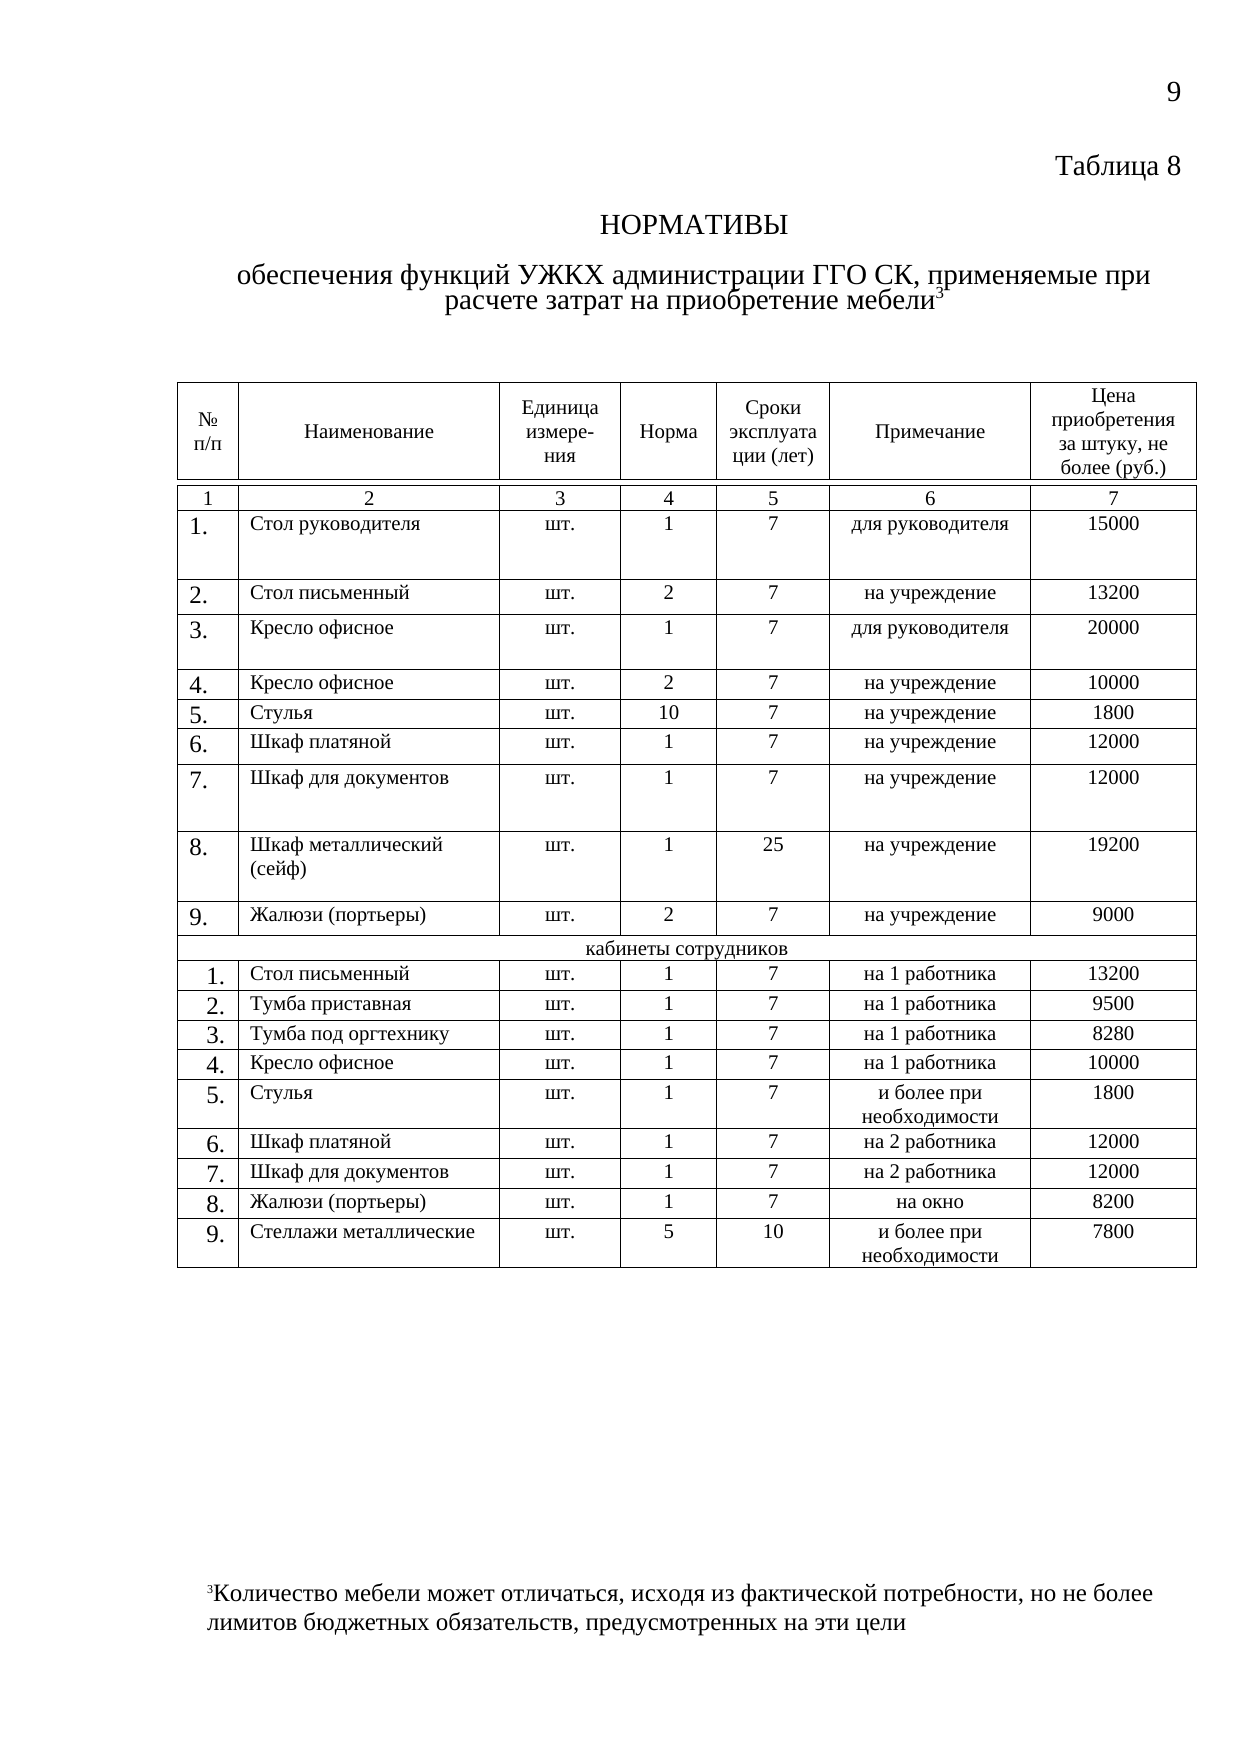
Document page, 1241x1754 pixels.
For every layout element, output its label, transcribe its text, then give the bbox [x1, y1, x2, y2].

table_cell 1 [621, 961, 716, 990]
table_cell 12000 [1031, 1129, 1196, 1158]
table_header 5 [717, 486, 829, 510]
table_cell Жалюзи (портьеры) [239, 902, 499, 935]
table_cell шт. [500, 1219, 620, 1267]
table_cell Кресло офисное [239, 1050, 499, 1079]
table_cell 7 [717, 1189, 829, 1218]
table_header 2 [239, 486, 499, 510]
table_cell [178, 1080, 238, 1128]
table_cell 7 [717, 1129, 829, 1158]
table_cell Стеллажи металлические [239, 1219, 499, 1267]
table_cell 7 [717, 1159, 829, 1188]
table_cell 7 [717, 580, 829, 614]
table_cell 1800 [1031, 1080, 1196, 1128]
table_cell Стулья [239, 700, 499, 728]
table_cell 2 [621, 902, 716, 935]
table_cell 2 [621, 580, 716, 614]
table_cell 12000 [1031, 765, 1196, 831]
table_cell шт. [500, 580, 620, 614]
table_cell Стулья [239, 1080, 499, 1128]
table_cell шт. [500, 765, 620, 831]
table_cell 1 [621, 765, 716, 831]
table_cell 20000 [1031, 615, 1196, 669]
table_cell [178, 961, 238, 990]
table_cell шт. [500, 1129, 620, 1158]
table_cell шт. [500, 991, 620, 1019]
table_cell Стол письменный [239, 961, 499, 990]
table_header Единица измере-ния [500, 383, 620, 479]
table_cell на 2 работника [830, 1159, 1030, 1188]
table_cell 10000 [1031, 670, 1196, 699]
table_header 7 [1031, 486, 1196, 510]
table_cell и более при необходимости [830, 1080, 1030, 1128]
table_cell на учреждение [830, 700, 1030, 728]
table_cell 1 [621, 1021, 716, 1049]
table_cell на учреждение [830, 670, 1030, 699]
table_cell 1 [621, 1129, 716, 1158]
table_cell шт. [500, 832, 620, 901]
table_cell 7 [717, 1021, 829, 1049]
table_cell на учреждение [830, 902, 1030, 935]
table_cell на 1 работника [830, 1021, 1030, 1049]
table_header Сроки эксплуатации (лет) [717, 383, 829, 479]
table_cell 12000 [1031, 1159, 1196, 1188]
table_cell шт. [500, 670, 620, 699]
table_cell 7 [717, 1080, 829, 1128]
table_cell [178, 832, 238, 901]
table_cell 7 [717, 700, 829, 728]
table_cell 7800 [1031, 1219, 1196, 1267]
table_cell 9000 [1031, 902, 1196, 935]
table_cell 2 [621, 670, 716, 699]
table_cell Шкаф для документов [239, 1159, 499, 1188]
table_cell 8280 [1031, 1021, 1196, 1049]
table_cell 7 [717, 765, 829, 831]
table_cell на 1 работника [830, 961, 1030, 990]
table_cell Шкаф платяной [239, 1129, 499, 1158]
table_cell [178, 1021, 238, 1049]
table_cell шт. [500, 511, 620, 579]
table_cell Кресло офисное [239, 615, 499, 669]
table_cell 7 [717, 902, 829, 935]
table_cell 1 [621, 1050, 716, 1079]
table_cell шт. [500, 1159, 620, 1188]
table_cell Стол письменный [239, 580, 499, 614]
table_cell на 1 работника [830, 991, 1030, 1019]
table_cell [178, 670, 238, 699]
table_cell [178, 991, 238, 1019]
table_cell 1 [621, 615, 716, 669]
table_cell на 1 работника [830, 1050, 1030, 1079]
table_cell и более при необходимости [830, 1219, 1030, 1267]
text Таблица 8 [207, 148, 1181, 181]
table_cell 15000 [1031, 511, 1196, 579]
table_header № п/п [178, 383, 238, 479]
table_cell шт. [500, 902, 620, 935]
table_cell кабинеты сотрудников [178, 936, 1196, 960]
table_cell на учреждение [830, 580, 1030, 614]
table_cell шт. [500, 1050, 620, 1079]
table_cell Стол руководителя [239, 511, 499, 579]
table_header Норма [621, 383, 716, 479]
table_cell на окно [830, 1189, 1030, 1218]
table_cell [178, 1129, 238, 1158]
table_cell 1 [621, 729, 716, 764]
table_cell [178, 1219, 238, 1267]
table_cell [178, 902, 238, 935]
table_cell [178, 700, 238, 728]
table_cell [178, 765, 238, 831]
table_header 3 [500, 486, 620, 510]
table_cell для руководителя [830, 511, 1030, 579]
table_cell 1 [621, 1080, 716, 1128]
table_cell Шкаф платяной [239, 729, 499, 764]
table_header Наименование [239, 383, 499, 479]
table_cell 13200 [1031, 961, 1196, 990]
table_cell 7 [717, 991, 829, 1019]
table_cell 7 [717, 670, 829, 699]
table_cell [178, 615, 238, 669]
table_cell [178, 729, 238, 764]
table_cell [178, 1050, 238, 1079]
table_cell [178, 511, 238, 579]
table_cell [178, 580, 238, 614]
table_cell 12000 [1031, 729, 1196, 764]
table_cell 8200 [1031, 1189, 1196, 1218]
table_cell 1800 [1031, 700, 1196, 728]
table_cell 25 [717, 832, 829, 901]
table_header Примечание [830, 383, 1030, 479]
table_cell шт. [500, 700, 620, 728]
table_cell Шкаф металлический (сейф) [239, 832, 499, 901]
table_cell [178, 1189, 238, 1218]
table_cell шт. [500, 1189, 620, 1218]
table_cell на учреждение [830, 765, 1030, 831]
table_cell 7 [717, 1050, 829, 1079]
table_cell Кресло офисное [239, 670, 499, 699]
table_cell на 2 работника [830, 1129, 1030, 1158]
table_cell 1 [621, 511, 716, 579]
table_header 1 [178, 486, 238, 510]
table_cell 1 [621, 1159, 716, 1188]
table_cell 10 [717, 1219, 829, 1267]
table_cell 7 [717, 615, 829, 669]
table_cell 1 [621, 991, 716, 1019]
table_cell Шкаф для документов [239, 765, 499, 831]
table_cell 1 [621, 832, 716, 901]
table_cell шт. [500, 1021, 620, 1049]
table_cell на учреждение [830, 832, 1030, 901]
table_cell [178, 1159, 238, 1188]
text НОРМАТИВЫ [207, 215, 1181, 240]
table_cell 19200 [1031, 832, 1196, 901]
table_header 6 [830, 486, 1030, 510]
table_cell 1 [621, 1189, 716, 1218]
table_header 4 [621, 486, 716, 510]
table_cell шт. [500, 615, 620, 669]
table_header Цена приобретения за штуку, не более (руб.) [1031, 383, 1196, 479]
table_cell 7 [717, 961, 829, 990]
table_cell 5 [621, 1219, 716, 1267]
table_cell шт. [500, 1080, 620, 1128]
table_cell 13200 [1031, 580, 1196, 614]
table_cell 10000 [1031, 1050, 1196, 1079]
text обеспечения функций УЖКХ администрации ГГО СК, применяемые при расчете затрат на приобретение мебели [207, 265, 1181, 315]
table_cell Жалюзи (портьеры) [239, 1189, 499, 1218]
table_cell на учреждение [830, 729, 1030, 764]
table_cell 10 [621, 700, 716, 728]
table_cell 7 [717, 729, 829, 764]
table_cell шт. [500, 961, 620, 990]
table_cell для руководителя [830, 615, 1030, 669]
table_cell шт. [500, 729, 620, 764]
table_cell Тумба приставная [239, 991, 499, 1019]
table_cell Тумба под оргтехнику [239, 1021, 499, 1049]
table_cell 9500 [1031, 991, 1196, 1019]
table_cell 7 [717, 511, 829, 579]
